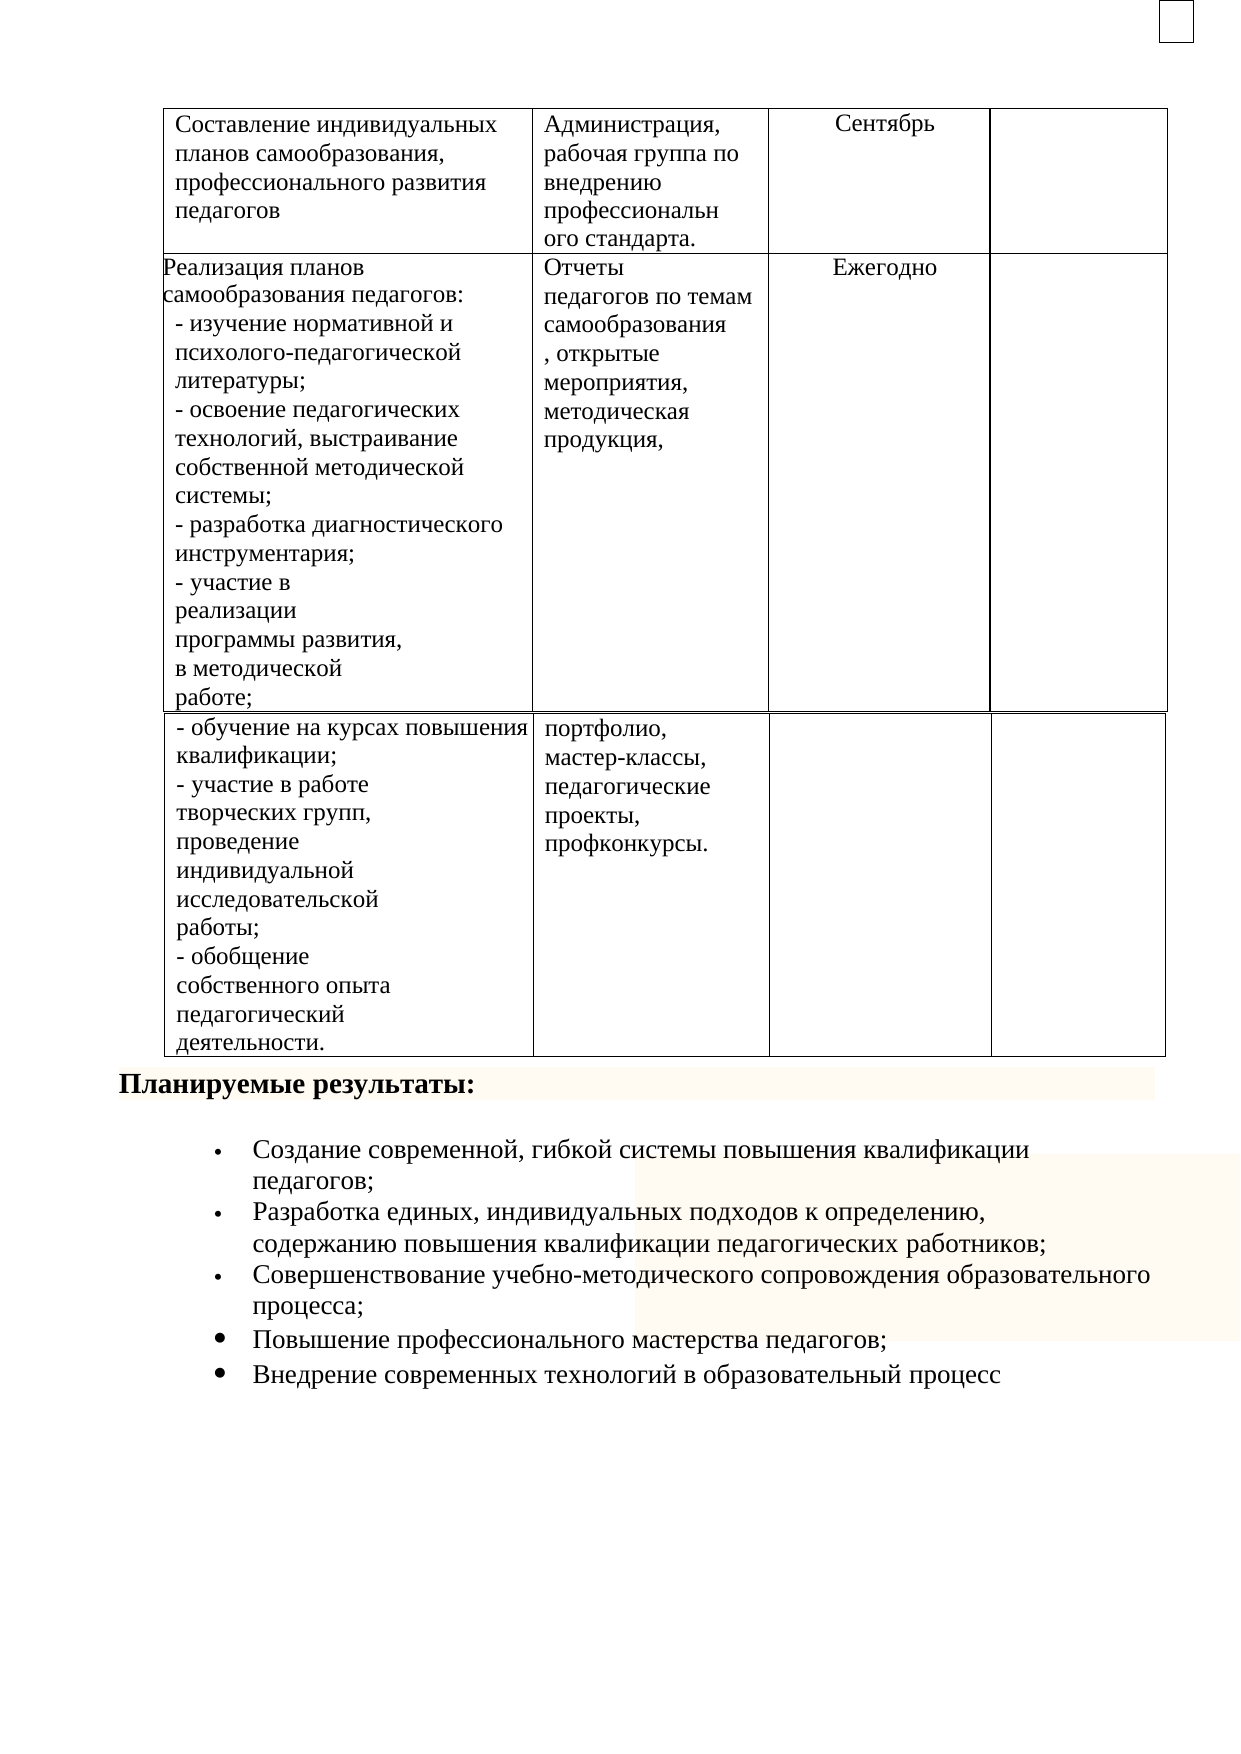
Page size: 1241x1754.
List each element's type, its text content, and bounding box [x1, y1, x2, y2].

list Создание современной, гибкой системы повышения квалификации педагогов; [215, 1133, 1031, 1195]
list Повышение профессионального мастерства педагогов; [215, 1320, 1211, 1356]
table_header обучение на курсах повышения квалификации; участие в работе творческих групп, проведение индивидуальной исследовательской работы; обобщение собственного опыта педагогический деятельности. [165, 714, 533, 1056]
table_cell Администрация, рабочая группа по внедрению профессиональн ого стандарта. [533, 109, 768, 252]
table_cell Реализация планов самообразования педагогов: изучение нормативной и психолого-педагогической литературы; освоение педагогических технологий, выстраивание собственной методической системы; разработка диагностического инструментария; участие в реализации программы развития, в методической работе; [164, 254, 532, 711]
table_header [1160, 1, 1193, 42]
table_cell [991, 254, 1167, 711]
table_cell Составление индивидуальных планов самообразования, профессионального развития педагогов [164, 109, 532, 252]
list Внедрение современных технологий в образовательный процесс [215, 1356, 1211, 1391]
table_cell [991, 109, 1167, 252]
table_cell Сентябрь [769, 109, 989, 252]
list Совершенствование учебно-методического сопровождения образовательного процесса; [215, 1258, 1152, 1320]
text Планируемые результаты: [119, 777, 1211, 1100]
table_cell Ежегодно [769, 254, 989, 711]
table_header [770, 714, 991, 1056]
table_header портфолио, мастер-классы, педагогические проекты, профконкурсы. [534, 714, 769, 1056]
table_header [992, 714, 1165, 1056]
list Разработка единых, индивидуальных подходов к определению, содержанию повышения квалификации педагогических работников; [215, 1196, 1137, 1258]
table_cell Отчеты педагогов по темам самообразования , открытые мероприятия, методическая продукция, [533, 254, 768, 711]
